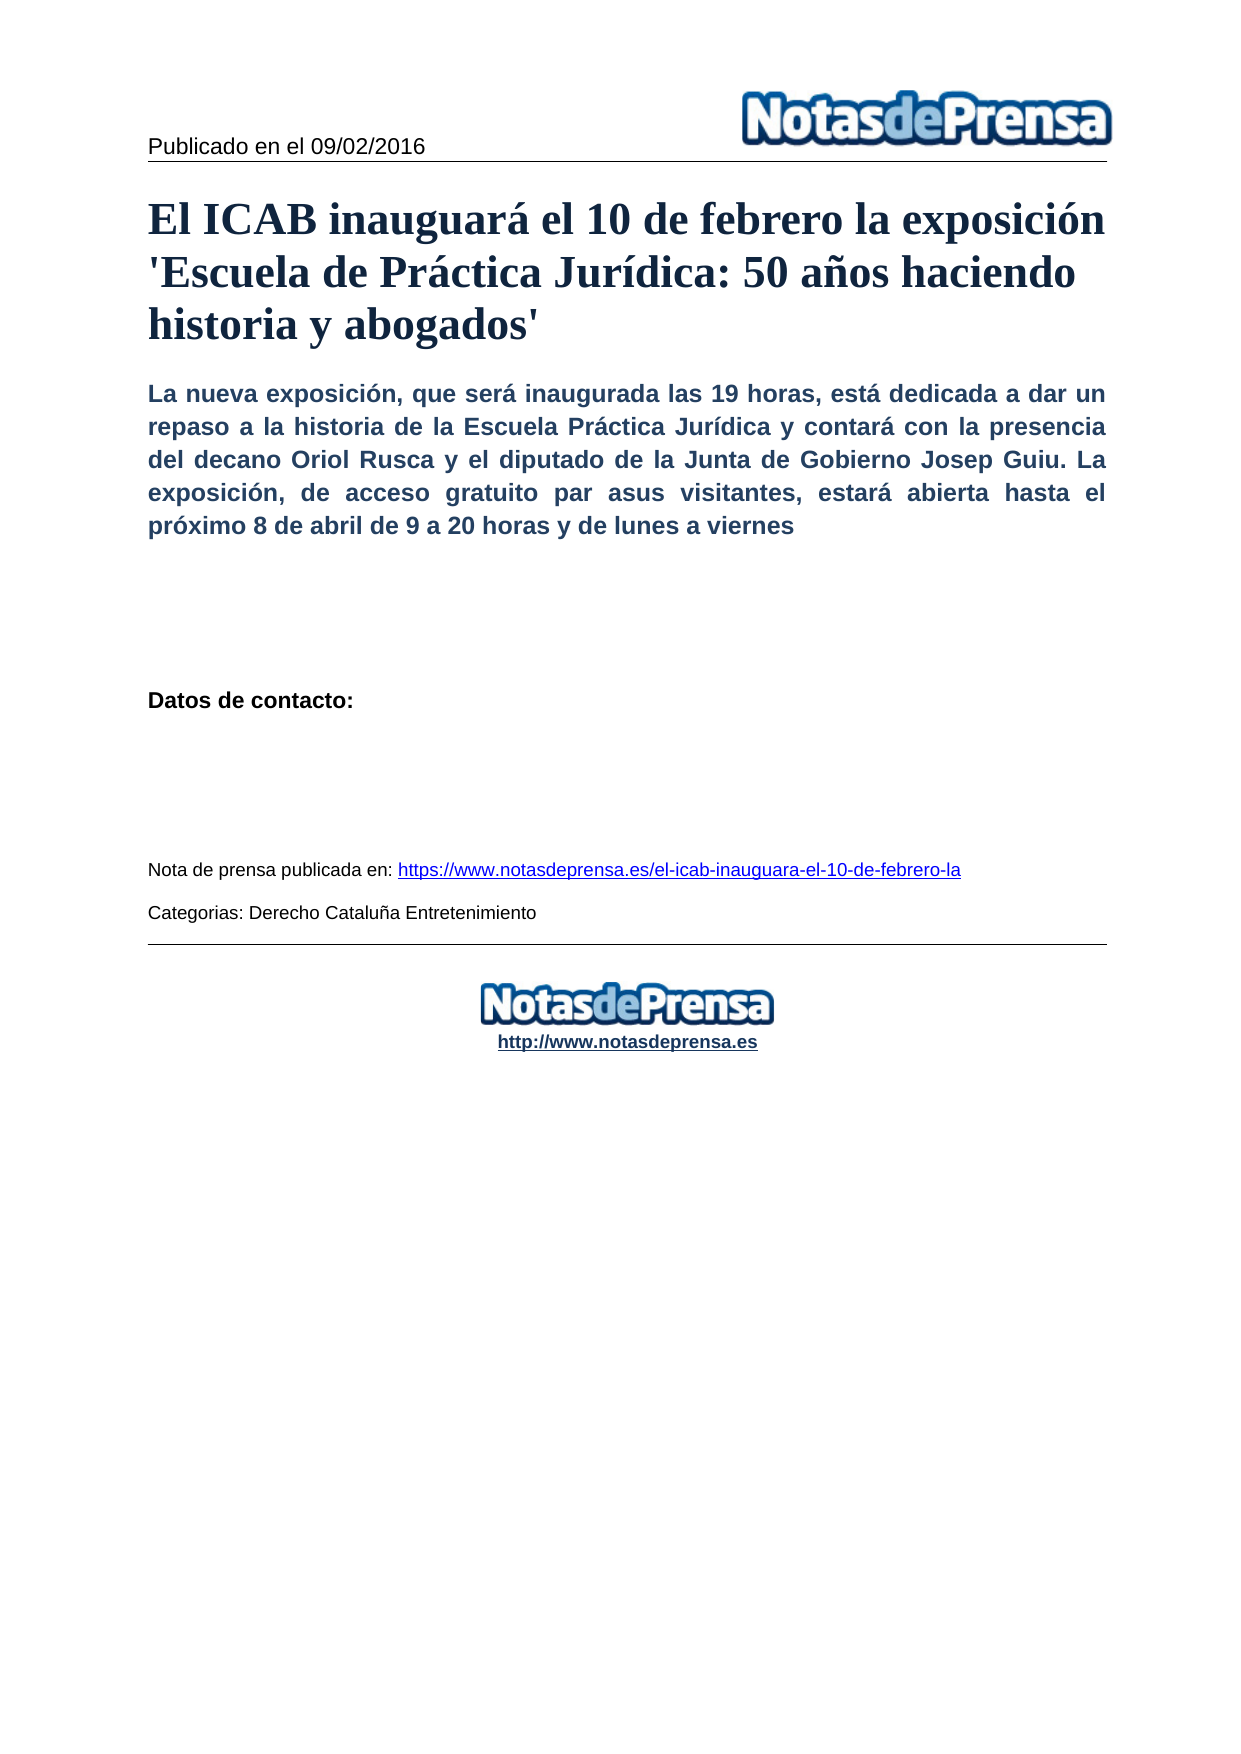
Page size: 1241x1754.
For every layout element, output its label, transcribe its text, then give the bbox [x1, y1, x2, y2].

subtitle La nueva exposición, que será inaugurada las 19 horas, está dedicada a dar un repaso a la historia de la Escuela Práctica Jurídica y contará con la presencia del decano Oriol Rusca y el diputado de la Junta de Gobierno Josep Guiu. La exposición, de acceso gratuito par asus visitantes, estará abierta hasta el próximo 8 de abril de 9 a 20 horas y de lunes a viernes [148, 379, 1107, 540]
text Categorias: Derecho Cataluña Entretenimiento [148, 901, 1107, 923]
text http://www.notasdeprensa.es [148, 1031, 1107, 1052]
picture [480, 981, 775, 1027]
text Publicado en el 09/02/2016 [148, 133, 1107, 161]
picture [742, 90, 1113, 148]
subtitle El ICAB inauguará el 10 de febrero la exposición 'Escuela de Práctica Jurídica: 50 años haciendo historia y abogados' [148, 192, 1107, 350]
text Nota de prensa publicada en: https://www.notasdeprensa.es/el-icab-inauguara-el-10-de-febrero-la [148, 859, 1107, 881]
text Datos de contacto: [148, 687, 1107, 713]
